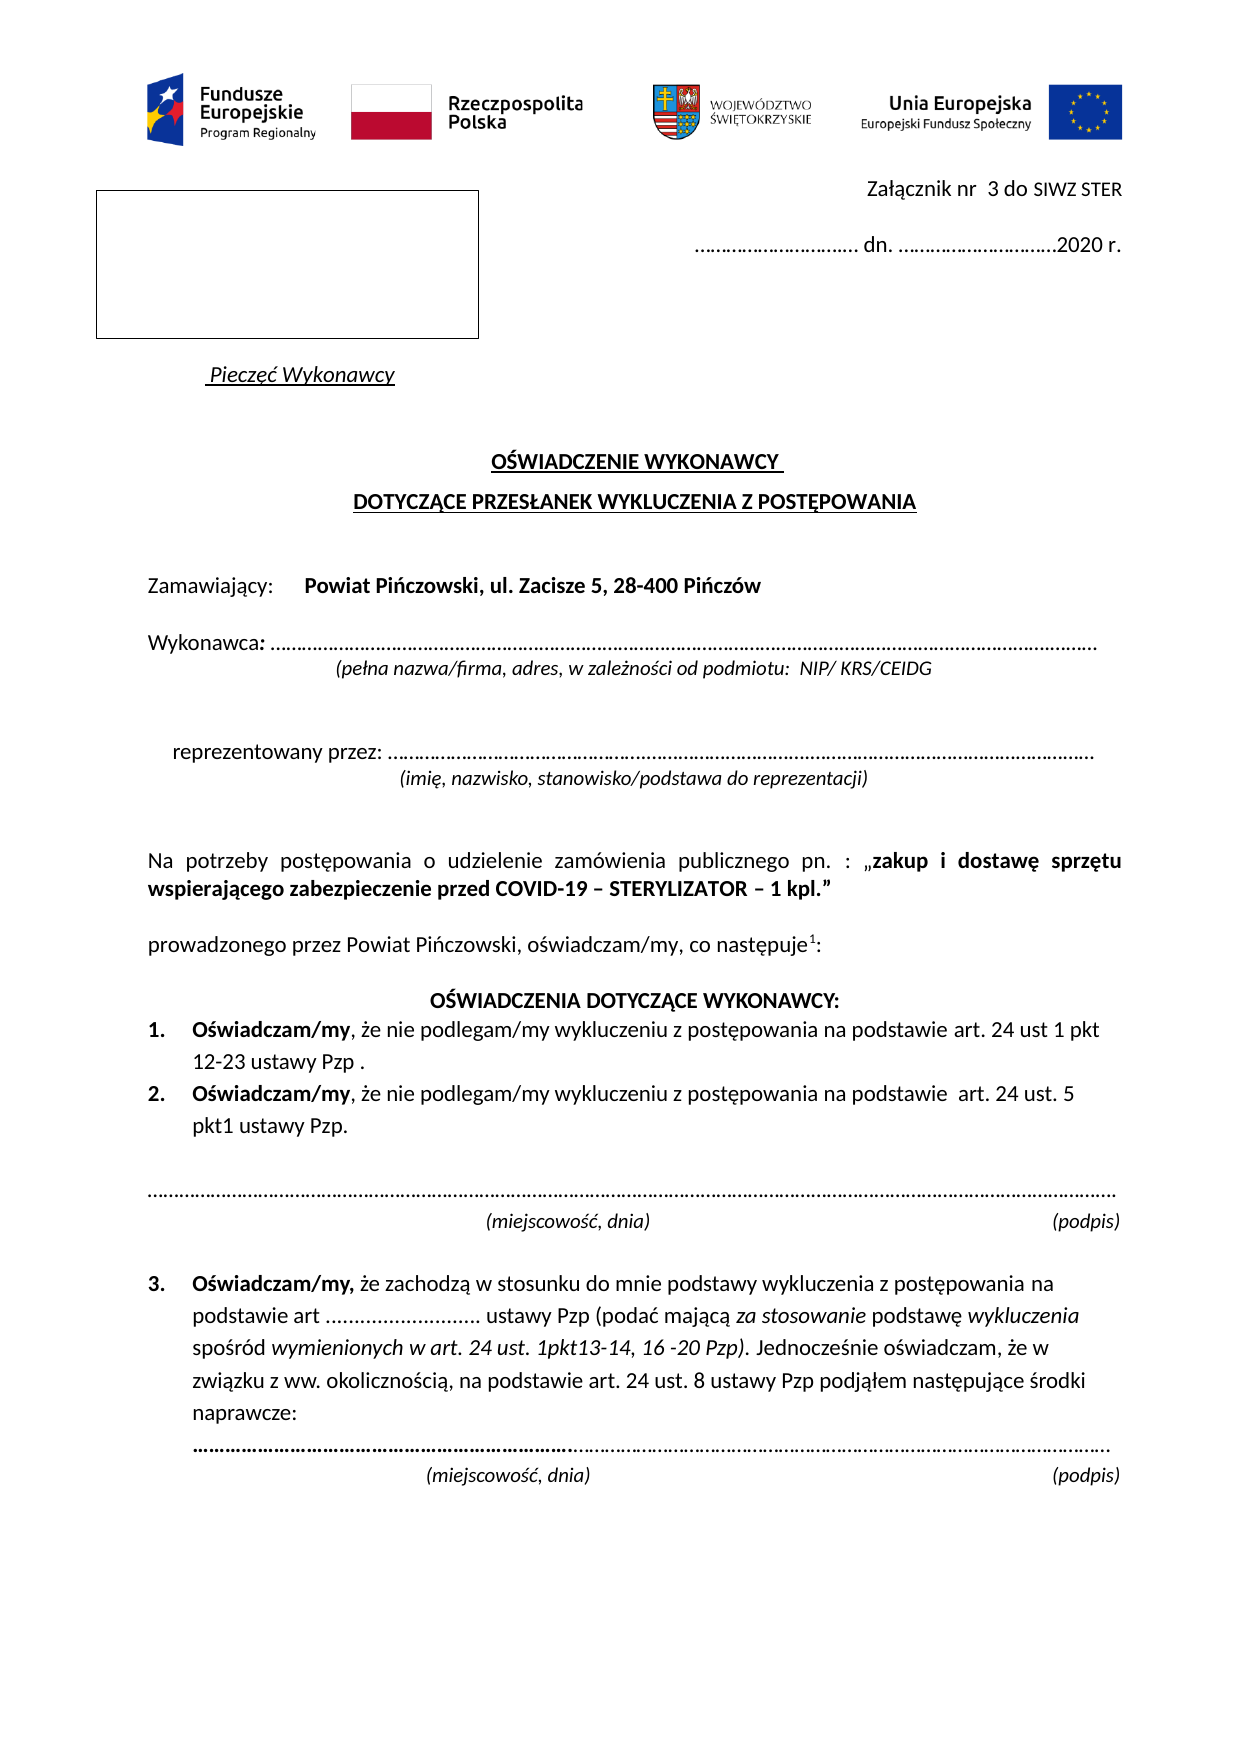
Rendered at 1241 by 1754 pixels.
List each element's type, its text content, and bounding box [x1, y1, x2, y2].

text (miejscowość, dnia) (podpis) [185, 1462, 1122, 1488]
text prowadzonego przez Powiat Pińczowski, oświadczam/my, co następuje1: [148, 931, 1122, 959]
list Oświadczam/my, że zachodzą w stosunku do mnie podstawy wykluczenia z postępowania na podstawie art ........................... ustawy Pzp (podać mającą za stosowanie podstawę wykluczenia spośród wymienionych w art. 24 ust. 1pkt13-14, 16 -20 Pzp). Jednocześnie oświadczam, że w związku z ww. okolicznością, na podstawie art. 24 ust. 8 ustawy Pzp podjąłem następujące środki naprawcze: [148, 1269, 1122, 1426]
text …………………………………………………………….………………………………………………………………………………………… [192, 1430, 1122, 1458]
text (miejscowość, dnia) (podpis) [148, 1208, 1122, 1233]
text Pieczęć Wykonawcy [148, 360, 1122, 388]
text DOTYCZĄCE PRZESŁANEK WYKLUCZENIA Z POSTĘPOWANIA [148, 487, 1122, 516]
text Zamawiający: Powiat Pińczowski, ul. Zacisze 5, 28-400 Pińczów [148, 572, 1122, 599]
text …………………………………………………………………………………………………………………………………………………………………. [148, 1176, 1122, 1204]
picture [147, 73, 316, 146]
text Załącznik nr 3 do SIWZ STER [148, 174, 1122, 202]
text reprezentowany przez: ………………………………………….………………………….……………………………………………… (imię, nazwisko, stanowisko/podstawa do reprezentacji) [148, 737, 1122, 791]
text Wykonawca: ………………………………………………………………………………………………………………………………….……… [148, 628, 1122, 656]
text ……………………….… dn. …………………………2020 r. [590, 230, 1122, 258]
text (pełna nazwa/firma, adres, w zależności od podmiotu: NIP/ KRS/CEIDG [148, 656, 1122, 681]
list Oświadczam/my, że nie podlegam/my wykluczeniu z postępowania na podstawie art. 24 ust 1 pkt 12-23 ustawy Pzp . [148, 1015, 1122, 1075]
picture [861, 73, 1123, 146]
text OŚWIADCZENIA DOTYCZĄCE WYKONAWCY: [148, 987, 1122, 1015]
text OŚWIADCZENIE WYKONAWCY [148, 447, 1122, 475]
picture [351, 73, 583, 146]
text Na potrzeby postępowania o udzielenie zamówienia publicznego pn. : „zakup i dostawę sprzętu wspierającego zabezpieczenie przed COVID-19 – STERYLIZATOR – 1 kpl.” [148, 847, 1122, 903]
list Oświadczam/my, że nie podlegam/my wykluczeniu z postępowania na podstawie art. 24 ust. 5 pkt1 ustawy Pzp. [148, 1079, 1122, 1139]
picture [653, 73, 811, 146]
